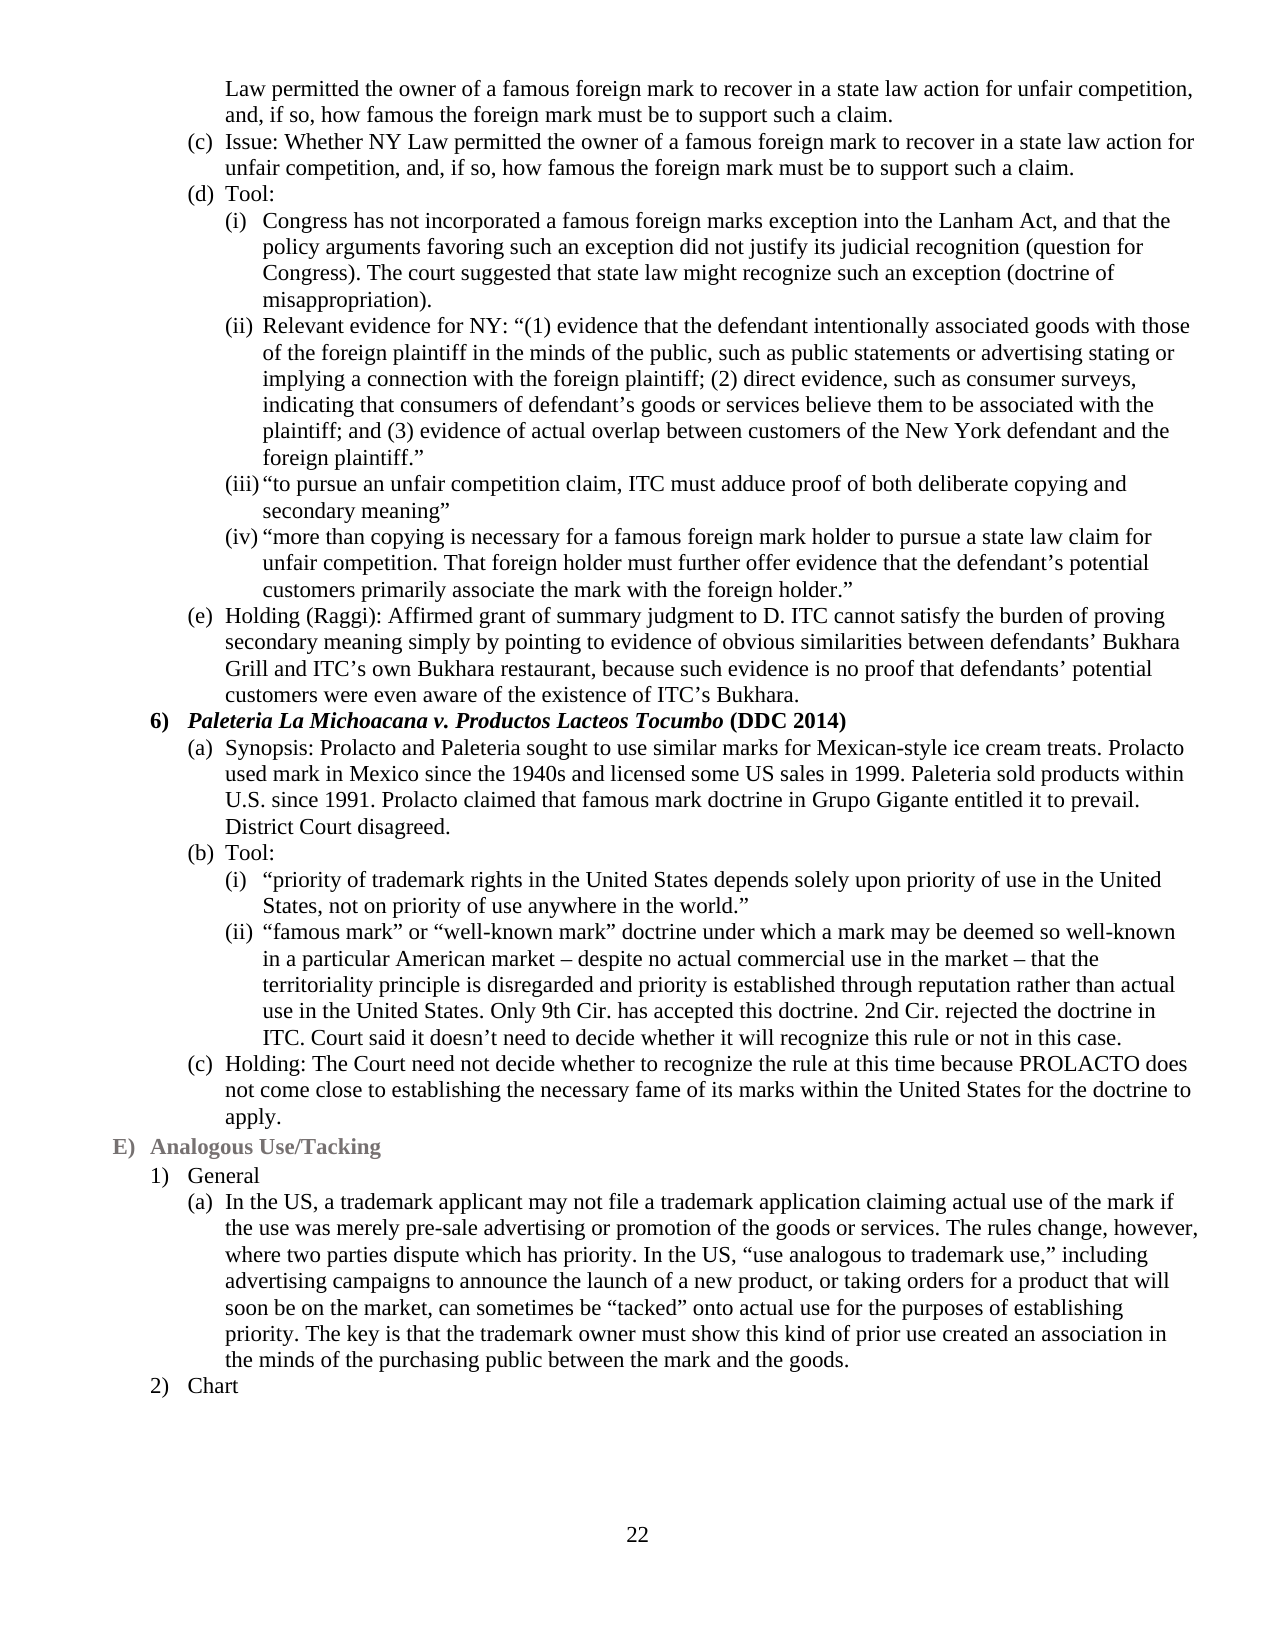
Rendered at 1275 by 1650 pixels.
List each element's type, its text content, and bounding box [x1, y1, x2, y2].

list Tool: [187, 180, 1200, 207]
list Issue: Whether NY Law permitted the owner of a famous foreign mark to recover in a state law action for unfair competition, and, if so, how famous the foreign mark must be to support such a claim. [187, 128, 1200, 180]
list Relevant evidence for NY: “(1) evidence that the defendant intentionally associated goods with those of the foreign plaintiff in the minds of the public, such as public statements or advertising stating or implying a connection with the foreign plaintiff; (2) direct evidence, such as consumer surveys, indicating that consumers of defendant’s goods or services believe them to be associated with the plaintiff; and (3) evidence of actual overlap between customers of the New York defendant and the foreign plaintiff.” [225, 312, 1200, 470]
list “famous mark” or “well-known mark” doctrine under which a mark may be deemed so well-known in a particular American market – despite no actual commercial use in the market – that the territoriality principle is disregarded and priority is established through reputation rather than actual use in the United States. Only 9th Cir. has accepted this doctrine. 2nd Cir. rejected the doctrine in ITC. Court said it doesn’t need to decide whether it will recognize this rule or not in this case. [225, 918, 1200, 1050]
list Paleteria La Michoacana v. Productos Lacteos Tocumbo (DDC 2014) [150, 707, 1200, 734]
list Holding: The Court need not decide whether to recognize the rule at this time because PROLACTO does not come close to establishing the necessary fame of its marks within the United States for the doctrine to apply. [187, 1050, 1200, 1129]
subtitle Analogous Use/Tacking [112, 1133, 1200, 1160]
list “to pursue an unfair competition claim, ITC must adduce proof of both deliberate copying and secondary meaning” [225, 470, 1200, 523]
list Chart [150, 1373, 1200, 1399]
list Synopsis: Prolacto and Paleteria sought to use similar marks for Mexican-style ice cream treats. Prolacto used mark in Mexico since the 1940s and licensed some US sales in 1999. Paleteria sold products within U.S. since 1991. Prolacto claimed that famous mark doctrine in Grupo Gigante entitled it to prevail. District Court disagreed. [187, 734, 1200, 839]
list General [150, 1162, 1200, 1188]
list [187, 75, 1200, 128]
list Congress has not incorporated a famous foreign marks exception into the Lanham Act, and that the policy arguments favoring such an exception did not justify its judicial recognition (question for Congress). The court suggested that state law might recognize such an exception (doctrine of misappropriation). [225, 207, 1200, 312]
list Tool: [187, 839, 1200, 866]
list In the US, a trademark applicant may not file a trademark application claiming actual use of the mark if the use was merely pre-sale advertising or promotion of the goods or services. The rules change, however, where two parties dispute which has priority. In the US, “use analogous to trademark use,” including advertising campaigns to announce the launch of a new product, or taking orders for a product that will soon be on the market, can sometimes be “tacked” onto actual use for the purposes of establishing priority. The key is that the trademark owner must show this kind of prior use created an association in the minds of the purchasing public between the mark and the goods. [187, 1188, 1200, 1373]
list Holding (Raggi): Affirmed grant of summary judgment to D. ITC cannot satisfy the burden of proving secondary meaning simply by pointing to evidence of obvious similarities between defendants’ Bukhara Grill and ITC’s own Bukhara restaurant, because such evidence is no proof that defendants’ potential customers were even aware of the existence of ITC’s Bukhara. [187, 602, 1200, 707]
list “more than copying is necessary for a famous foreign mark holder to pursue a state law claim for unfair competition. That foreign holder must further offer evidence that the defendant’s potential customers primarily associate the mark with the foreign holder.” [225, 523, 1200, 602]
list “priority of trademark rights in the United States depends solely upon priority of use in the United States, not on priority of use anywhere in the world.” [225, 866, 1200, 918]
